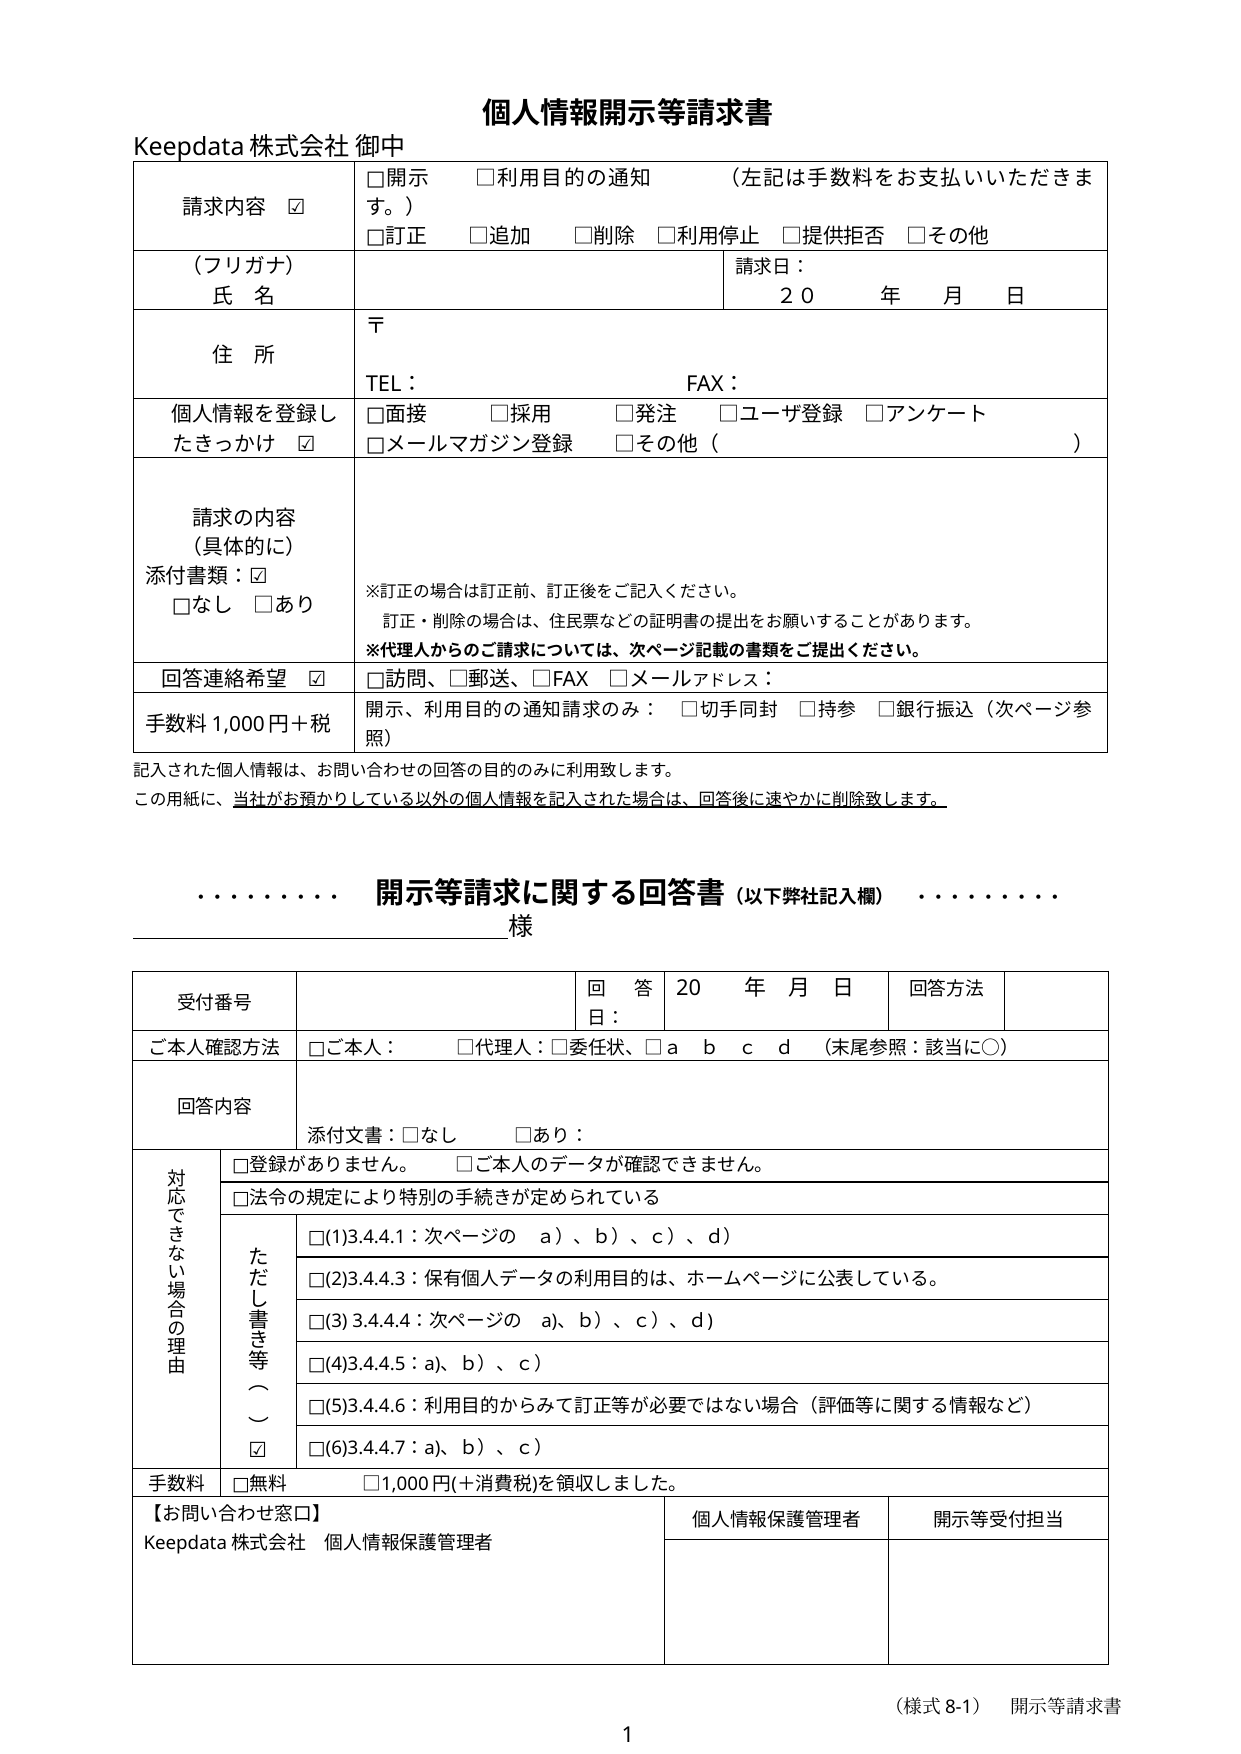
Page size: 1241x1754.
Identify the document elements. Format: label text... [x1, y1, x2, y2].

table_cell □訪問、□郵送、□FAX □メールアドレス： [355, 663, 1107, 692]
table_cell 住 所 [134, 310, 354, 397]
text 様 [133, 912, 1122, 941]
table_cell 【お問い合わせ窓口】 Keepdata株式会社 個人情報保護管理者 TEL:03-6261-3982 電子メール：information@keepdata.asia 〒103-0021 東京都中央区日本橋本本石町 3-3-16 日本橋室町ビル 8階 [133, 1497, 664, 1663]
table_cell 個人情報を登録したきっかけ ☑ [134, 399, 354, 457]
table_cell 回答内容 [133, 1061, 296, 1149]
table_header 回答日： [576, 972, 664, 1030]
table_header 受付番号 [133, 972, 296, 1030]
table_cell □(4)3.4.4.5：a)、ｂ）、ｃ） [297, 1342, 1108, 1383]
table_cell 添付文書：□なし □あり： [297, 1061, 1108, 1149]
text 個人情報開示等請求書 [133, 89, 1122, 132]
table_cell □法令の規定により特別の手続きが定められている [221, 1183, 1108, 1214]
table_cell □(3) 3.4.4.4：次ページの a)、ｂ）、ｃ）、ｄ) [297, 1300, 1108, 1341]
table_header 請求内容 ☑ [134, 162, 354, 249]
table_cell □無料 □1,000円(＋消費税)を領収しました。 [221, 1469, 1108, 1496]
table_cell □(1)3.4.4.1：次ページの ａ）、ｂ）、ｃ）、ｄ） [297, 1215, 1108, 1256]
table_cell 開示等受付担当 [889, 1497, 1108, 1539]
table_cell ※訂正の場合は訂正前、訂正後をご記入ください。 訂正・削除の場合は、住民票などの証明書の提出をお願いすることがあります。 ※代理人からのご請求については、次ページ記載の書類をご提出ください。 [355, 458, 1107, 662]
table_cell □ご本人： □代理人：□委任状、□ａ ｂ ｃ ｄ （末尾参照：該当に○） [297, 1031, 1108, 1060]
table_header 回答方法 [889, 972, 1004, 1030]
table_cell [355, 251, 723, 309]
text ・・・・・・・・・ 開示等請求に関する回答書（以下弊社記入欄） ・・・・・・・・・ [133, 870, 1122, 912]
table_cell 請求の内容 （具体的に） 添付書類：☑ □なし □あり [134, 458, 354, 662]
table_cell □(6)3.4.4.7：a)、ｂ）、ｃ） [297, 1426, 1108, 1467]
table_header 20 年 月 日 [665, 972, 888, 1030]
table_cell □(5)3.4.4.6：利用目的からみて訂正等が必要ではない場合（評価等に関する情報など） [297, 1384, 1108, 1425]
table_cell 個人情報保護管理者 [665, 1497, 888, 1539]
table_header □開示 □利用目的の通知 （左記は手数料をお支払いいただきます。） □訂正 □追加 □削除 □利用停止 □提供拒否 □その他 [355, 162, 1107, 249]
table_cell 〒 TEL： FAX： [355, 310, 1107, 397]
table_cell □(2)3.4.4.3：保有個人データの利用目的は、ホームページに公表している。 [297, 1258, 1108, 1299]
table_cell [665, 1540, 888, 1663]
table_cell 回答連絡希望 ☑ [134, 663, 354, 692]
table_cell 対応できない場合の理由 [133, 1150, 220, 1467]
text Keepdata株式会社 御中 [133, 132, 1122, 161]
table_cell [889, 1540, 1108, 1663]
table_header [297, 972, 575, 1030]
table_cell ただし書き等（☑） [221, 1215, 296, 1467]
table_cell 開示、利用目的の通知請求のみ： □切手同封 □持参 □銀行振込（次ページ参照） [355, 693, 1107, 752]
table_cell （フリガナ） 氏 名 [134, 251, 354, 309]
table_cell □登録がありません。 □ご本人のデータが確認できません。 [221, 1150, 1108, 1181]
table_cell 手数料1,000円＋税 [134, 693, 354, 752]
table_header [1005, 972, 1108, 1030]
table_cell □面接 □採用 □発注 □ユーザ登録 □アンケート □メールマガジン登録 □その他（ ） [355, 399, 1107, 457]
table_cell ご本人確認方法 [133, 1031, 296, 1060]
table_cell 手数料 [133, 1469, 220, 1496]
text 記入された個人情報は、お問い合わせの回答の目的のみに利用致します。 この用紙に、当社がお預かりしている以外の個人情報を記入された場合は、回答後に速やかに削除致します。 [133, 753, 1122, 811]
table_cell 請求日： ２０ 年 月 日 [724, 251, 1107, 309]
